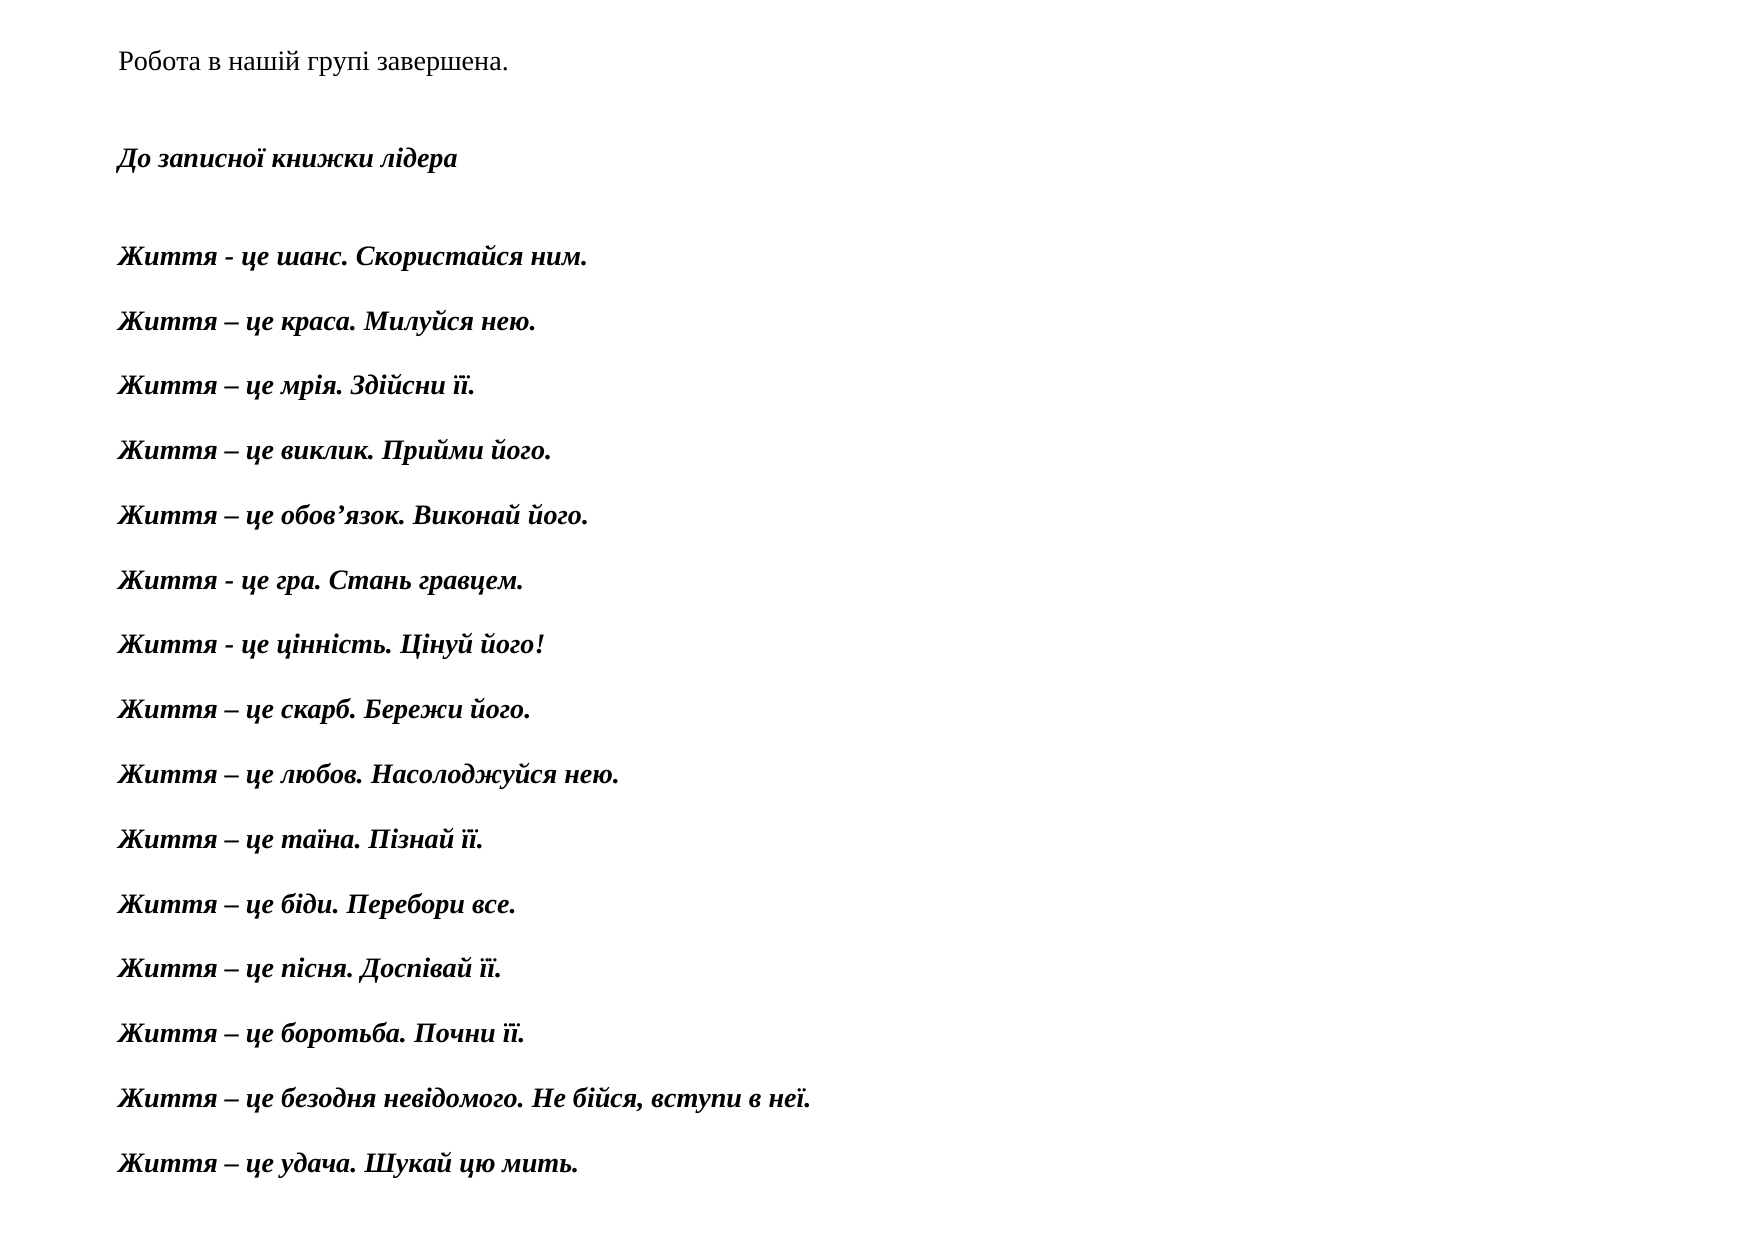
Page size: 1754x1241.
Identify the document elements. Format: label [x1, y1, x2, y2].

text [118, 44, 1636, 1178]
